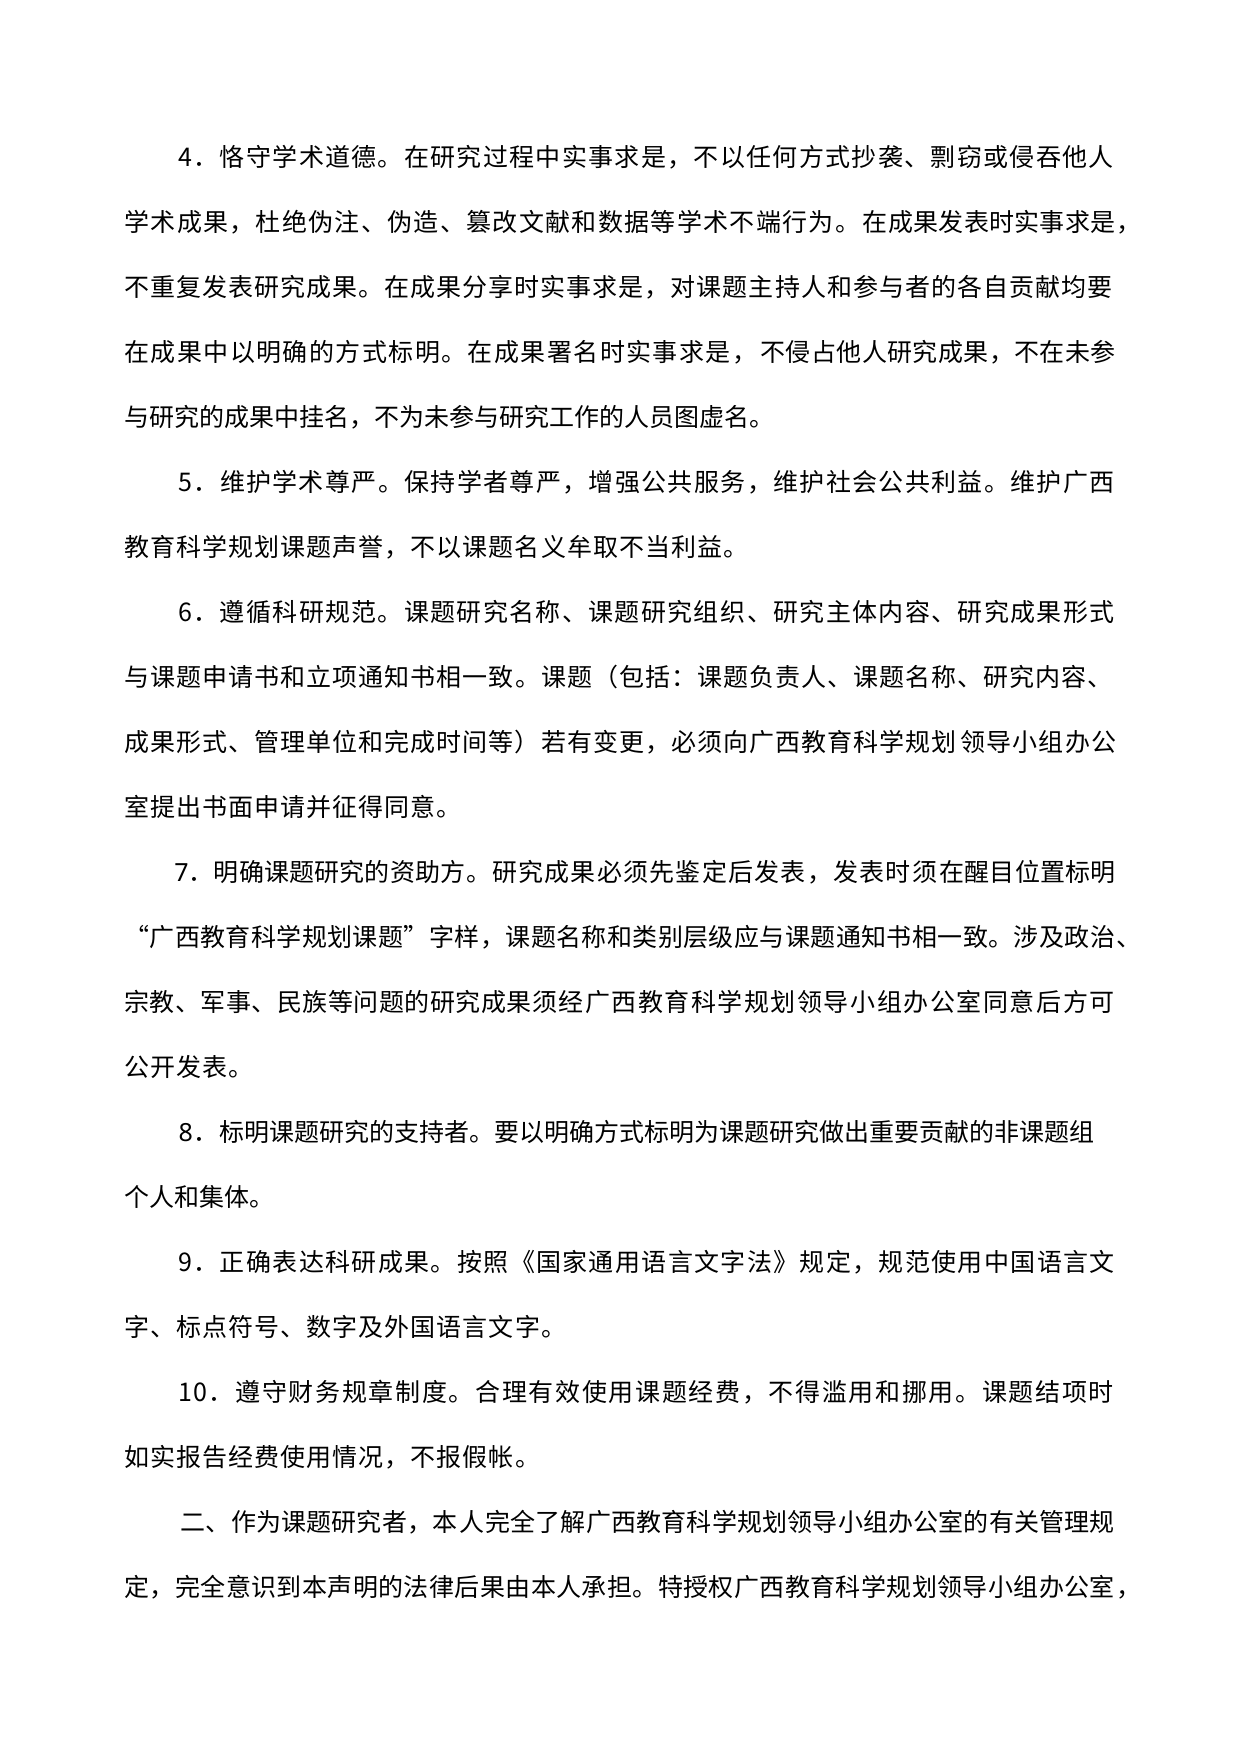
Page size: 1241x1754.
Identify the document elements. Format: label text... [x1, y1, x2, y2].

text 5．维护学术尊严。保持学者尊严，增强公共服务，维护社会公共利益。维护广西教育科学规划课题声誉，不以课题名义牟取不当利益。 [124, 448, 1116, 578]
text 4．恪守学术道德。在研究过程中实事求是，不以任何方式抄袭、剽窃或侵吞他人学术成果，杜绝伪注、伪造、篡改文献和数据等学术不端行为。在成果发表时实事求是，不重复发表研究成果。在成果分享时实事求是，对课题主持人和参与者的各自贡献均要在成果中以明确的方式标明。在成果署名时实事求是，不侵占他人研究成果，不在未参与研究的成果中挂名，不为未参与研究工作的人员图虚名。 [124, 123, 1116, 448]
text 9．正确表达科研成果。按照《国家通用语言文字法》规定，规范使用中国语言文字、标点符号、数字及外国语言文字。 [124, 1228, 1116, 1358]
text 8．标明课题研究的支持者。要以明确方式标明为课题研究做出重要贡献的非课题组个人和集体。 [124, 1098, 1116, 1228]
text 7．明确课题研究的资助方。研究成果必须先鉴定后发表，发表时须在醒目位置标明“广西教育科学规划课题”字样，课题名称和类别层级应与课题通知书相一致。涉及政治、宗教、军事、民族等问题的研究成果须经广西教育科学规划领导小组办公室同意后方可公开发表。 [124, 838, 1116, 1098]
text 6．遵循科研规范。课题研究名称、课题研究组织、研究主体内容、研究成果形式与课题申请书和立项通知书相一致。课题（包括：课题负责人、课题名称、研究内容、成果形式、管理单位和完成时间等）若有变更，必须向广西教育科学规划领导小组办公室提出书面申请并征得同意。 [124, 578, 1116, 838]
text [124, 1488, 1116, 1618]
text 10．遵守财务规章制度。合理有效使用课题经费，不得滥用和挪用。课题结项时如实报告经费使用情况，不报假帐。 [124, 1358, 1116, 1488]
